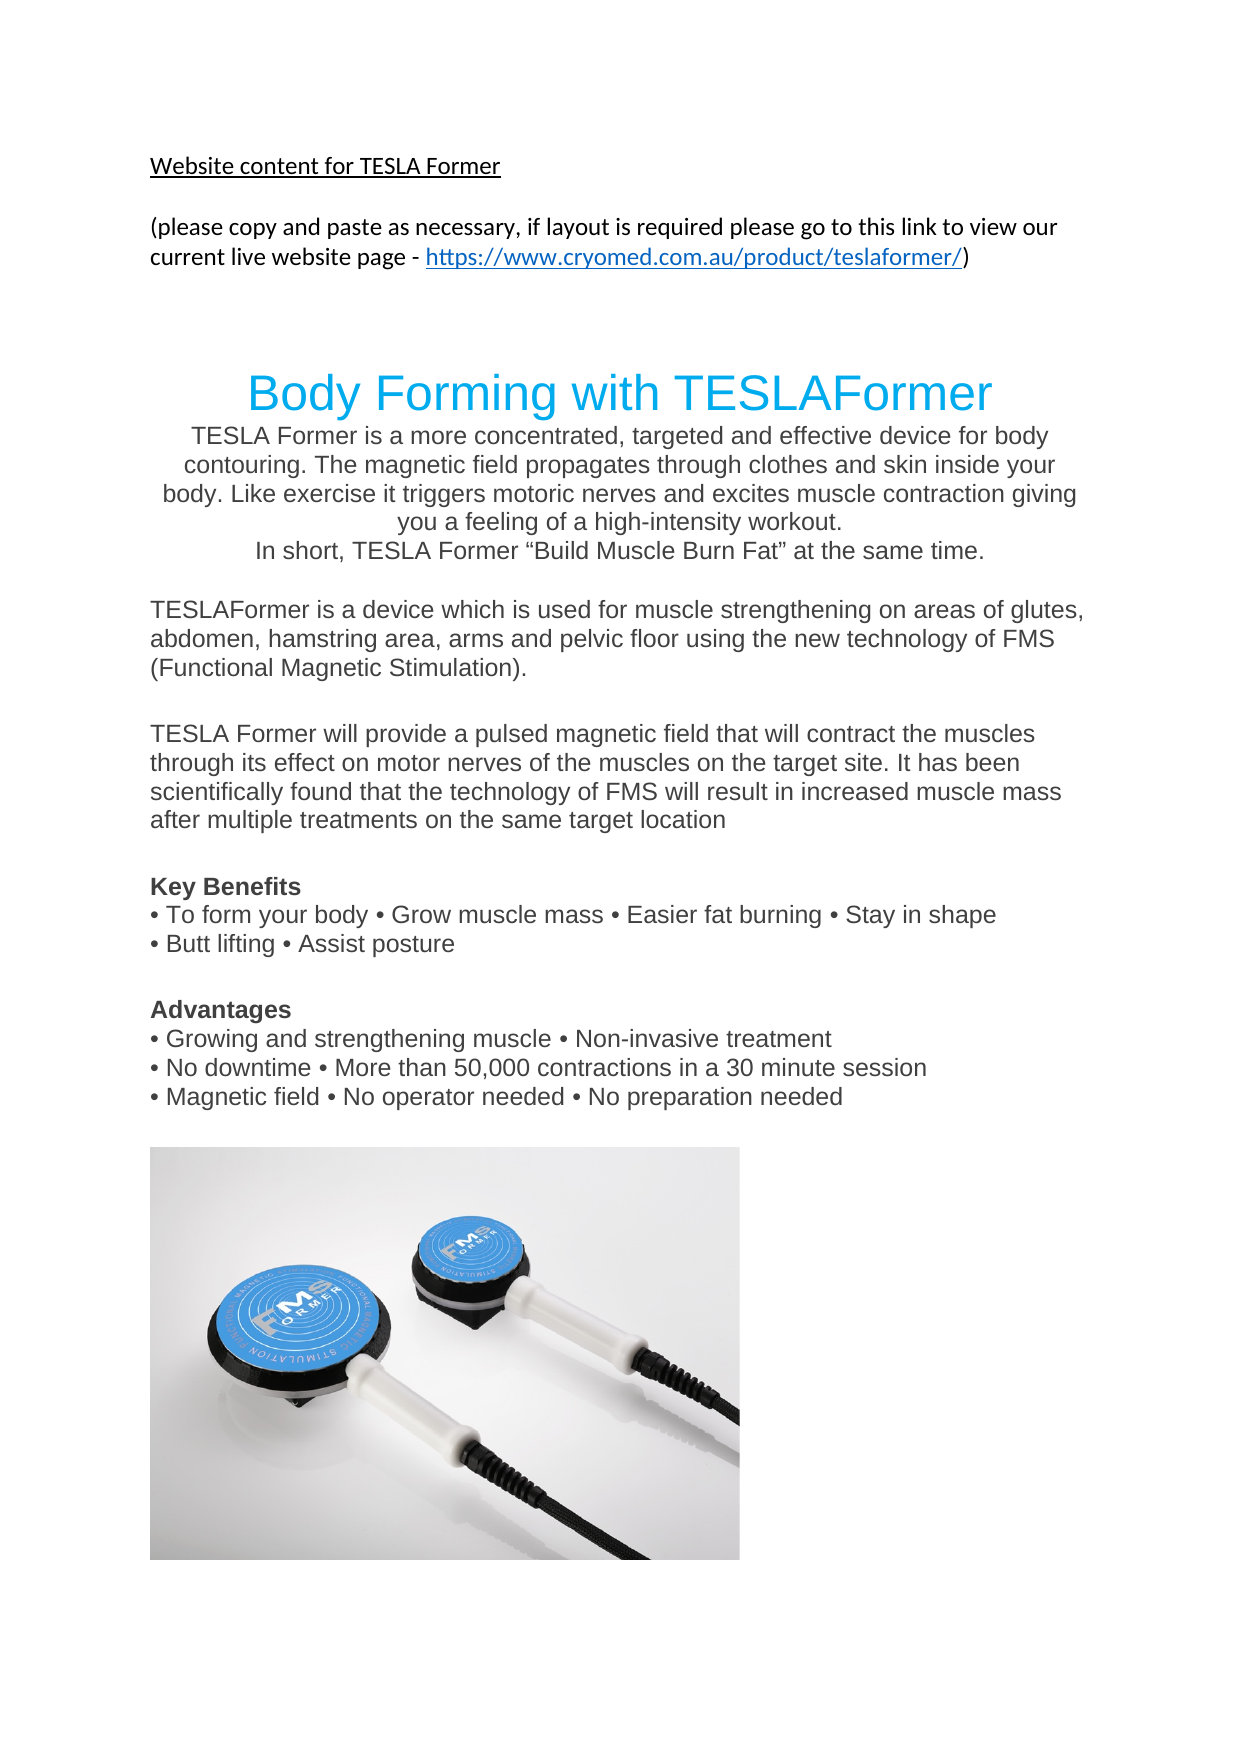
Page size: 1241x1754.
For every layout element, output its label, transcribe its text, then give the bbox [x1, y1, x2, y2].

text TESLA Former is a more concentrated, targeted and effective device for body contouring. The magnetic field propagates through clothes and skin inside your body. Like exercise it triggers motoric nerves and excites muscle contraction giving you a feeling of a high-intensity workout. In short, TESLA Former “Build Muscle Burn Fat” at the same time. [150, 421, 1090, 565]
text Advantages • Growing and strengthening muscle • Non-invasive treatment • No downtime • More than 50,000 contractions in a 30 minute session • Magnetic field • No operator needed • No preparation needed [150, 995, 1090, 1110]
text TESLA Former will provide a pulsed magnetic field that will contract the muscles through its effect on motor nerves of the muscles on the target site. It has been scientifically found that the technology of FMS will result in increased muscle mass after multiple treatments on the same target location [150, 719, 1090, 834]
text Key Benefits • To form your body • Grow muscle mass • Easier fat burning • Stay in shape • Butt lifting • Assist posture [150, 872, 1090, 958]
text TESLAFormer is a device which is used for muscle strengthening on areas of glutes, abdomen, hamstring area, arms and pelvic floor using the new technology of FMS (Functional Magnetic Stimulation). [150, 595, 1090, 682]
text Website content for TESLA Former [150, 150, 1090, 181]
text Body Forming with TESLAFormer [150, 364, 1090, 421]
text (please copy and paste as necessary, if layout is required please go to this link to view our current live website page - https://www.cryomed.com.au/product/teslaformer/) [150, 211, 1090, 272]
picture [150, 1147, 740, 1560]
